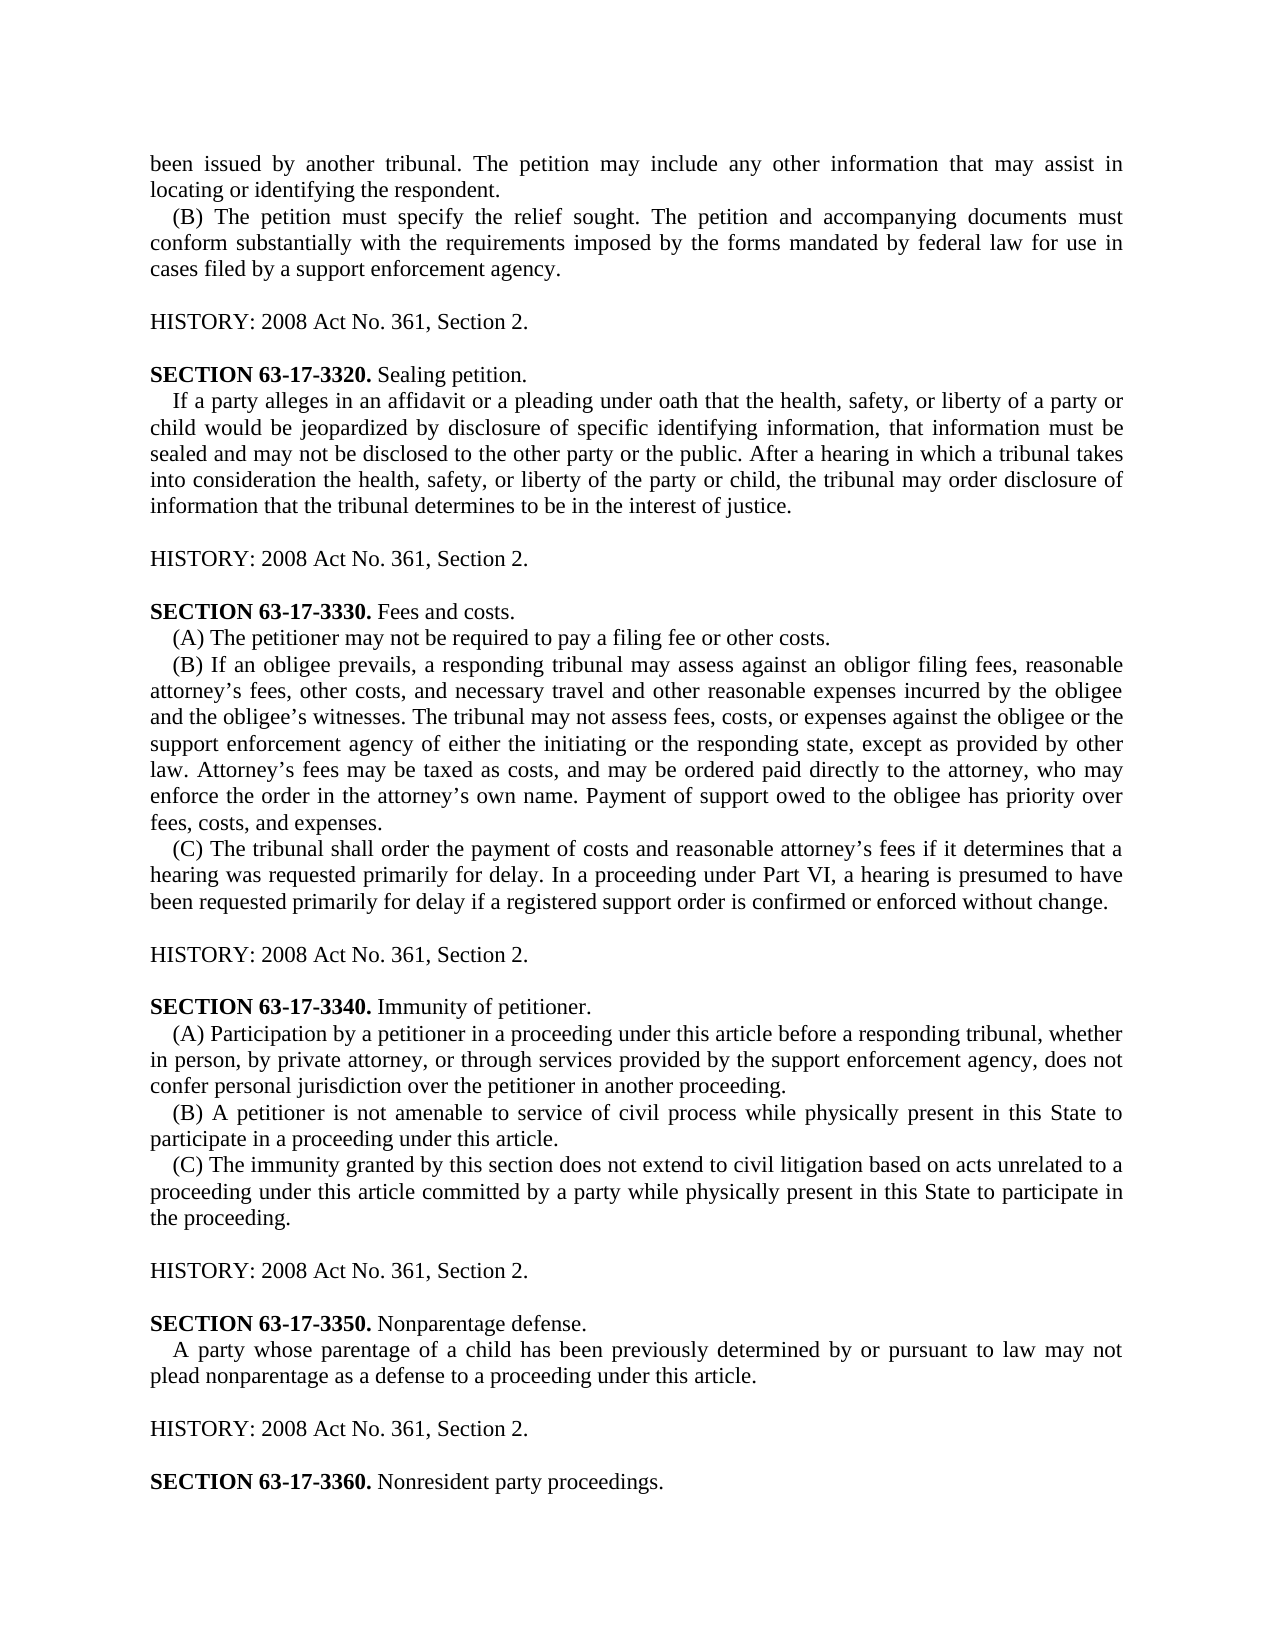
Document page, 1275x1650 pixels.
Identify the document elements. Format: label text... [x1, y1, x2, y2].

text (A) The petitioner may not be required to pay a filing fee or other costs. [150, 624, 1125, 651]
text SECTION 63-17-3330. Fees and costs. [150, 598, 1125, 624]
text HISTORY: 2008 Act No. 361, Section 2. [150, 1415, 1125, 1441]
text SECTION 63-17-3320. Sealing petition. [150, 361, 1125, 387]
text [150, 150, 1125, 203]
text SECTION 63-17-3350. Nonparentage defense. [150, 1309, 1125, 1336]
text HISTORY: 2008 Act No. 361, Section 2. [150, 545, 1125, 572]
text SECTION 63-17-3340. Immunity of petitioner. [150, 993, 1125, 1020]
text HISTORY: 2008 Act No. 361, Section 2. [150, 941, 1125, 967]
text (C) The immunity granted by this section does not extend to civil litigation based on acts unrelated to a proceeding under this article committed by a party while physically present in this State to participate in the proceeding. [150, 1151, 1125, 1231]
text HISTORY: 2008 Act No. 361, Section 2. [150, 308, 1125, 334]
text (A) Participation by a petitioner in a proceeding under this article before a responding tribunal, whether in person, by private attorney, or through services provided by the support enforcement agency, does not confer personal jurisdiction over the petitioner in another proceeding. [150, 1020, 1125, 1099]
text (B) A petitioner is not amenable to service of civil process while physically present in this State to participate in a proceeding under this article. [150, 1099, 1125, 1151]
text If a party alleges in an affidavit or a pleading under oath that the health, safety, or liberty of a party or child would be jeopardized by disclosure of specific identifying information, that information must be sealed and may not be disclosed to the other party or the public. After a hearing in which a tribunal takes into consideration the health, safety, or liberty of the party or child, the tribunal may order disclosure of information that the tribunal determines to be in the interest of justice. [150, 387, 1125, 519]
text (C) The tribunal shall order the payment of costs and reasonable attorney’s fees if it determines that a hearing was requested primarily for delay. In a proceeding under Part VI, a hearing is presumed to have been requested primarily for delay if a registered support order is confirmed or enforced without change. [150, 835, 1125, 914]
text (B) The petition must specify the relief sought. The petition and accompanying documents must conform substantially with the requirements imposed by the forms mandated by federal law for use in cases filed by a support enforcement agency. [150, 203, 1125, 282]
text SECTION 63-17-3360. Nonresident party proceedings. [150, 1468, 1125, 1494]
text (B) If an obligee prevails, a responding tribunal may assess against an obligor filing fees, reasonable attorney’s fees, other costs, and necessary travel and other reasonable expenses incurred by the obligee and the obligee’s witnesses. The tribunal may not assess fees, costs, or expenses against the obligee or the support enforcement agency of either the initiating or the responding state, except as provided by other law. Attorney’s fees may be taxed as costs, and may be ordered paid directly to the attorney, who may enforce the order in the attorney’s own name. Payment of support owed to the obligee has priority over fees, costs, and expenses. [150, 651, 1125, 835]
text A party whose parentage of a child has been previously determined by or pursuant to law may not plead nonparentage as a defense to a proceeding under this article. [150, 1336, 1125, 1389]
text HISTORY: 2008 Act No. 361, Section 2. [150, 1257, 1125, 1283]
